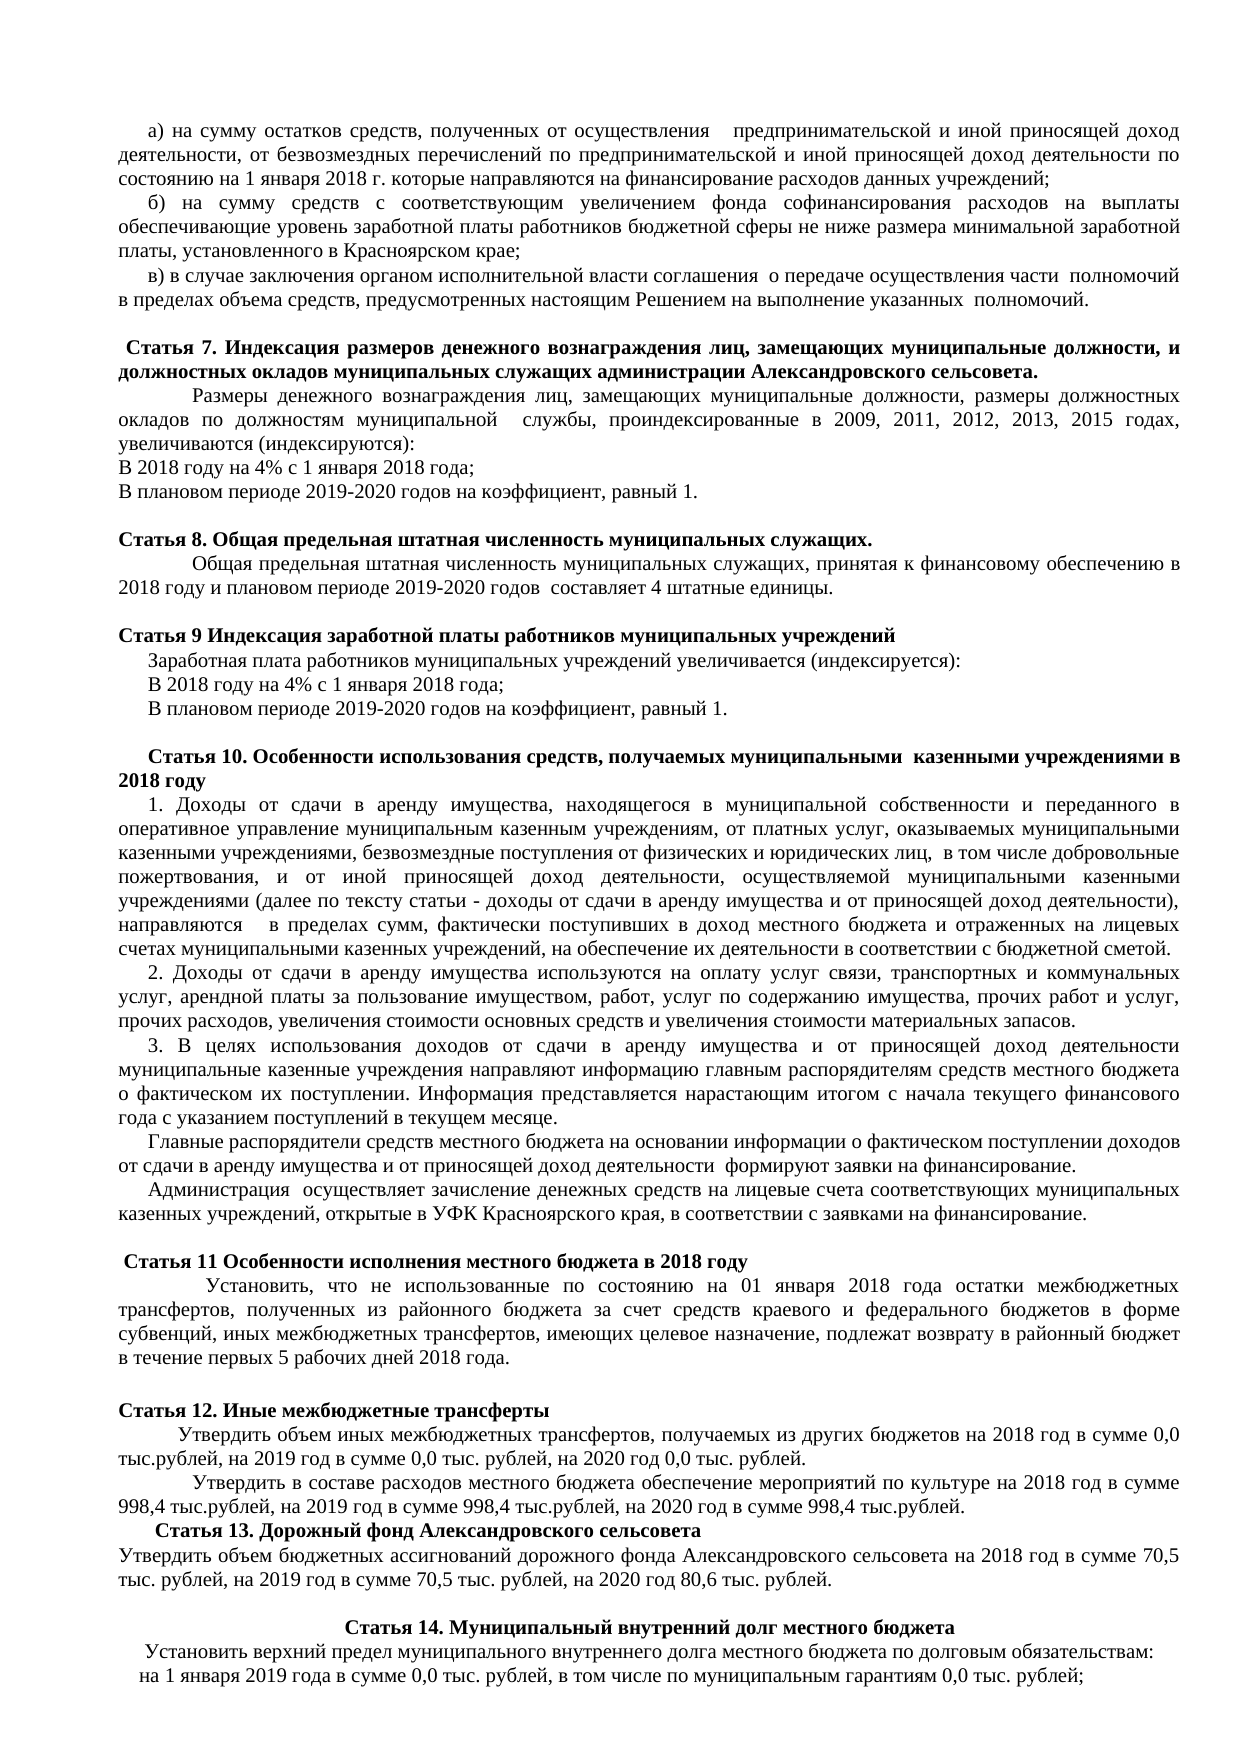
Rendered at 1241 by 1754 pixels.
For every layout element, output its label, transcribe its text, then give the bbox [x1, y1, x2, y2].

text Статья 14. Муниципальный внутренний долг местного бюджета [118, 1615, 1181, 1639]
text В плановом периоде 2019-2020 годов на коэффициент, равный 1. [118, 696, 1181, 720]
text Установить верхний предел муниципального внутреннего долга местного бюджета по долговым обязательствам: [118, 1639, 1181, 1663]
text в) в случае заключения органом исполнительной власти соглашения о передаче осуществления части полномочий в пределах объема средств, предусмотренных настоящим Решением на выполнение указанных полномочий. [118, 262, 1181, 311]
text 1. Доходы от сдачи в аренду имущества, находящегося в муниципальной собственности и переданного в оперативное управление муниципальным казенным учреждениям, от платных услуг, оказываемых муниципальными казенными учреждениями, безвозмездные поступления от физических и юридических лиц, в том числе добровольные пожертвования, и от иной приносящей доход деятельности, осуществляемой муниципальными казенными учреждениями (далее по тексту статьи - доходы от сдачи в аренду имущества и от приносящей доход деятельности), направляются в пределах сумм, фактически поступивших в доход местного бюджета и отраженных на лицевых счетах муниципальными казенных учреждений, на обеспечение их деятельности в соответствии с бюджетной сметой. [118, 792, 1181, 960]
text Статья 11 Особенности исполнения местного бюджета в 2018 году [118, 1249, 1181, 1273]
text Установить, что не использованные по состоянию на 01 января 2018 года остатки межбюджетных трансфертов, полученных из районного бюджета за счет средств краевого и федерального бюджетов в форме субвенций, иных межбюджетных трансфертов, имеющих целевое назначение, подлежат возврату в районный бюджет в течение первых 5 рабочих дней 2018 года. [118, 1273, 1181, 1369]
text В плановом периоде 2019-2020 годов на коэффициент, равный 1. [118, 479, 1181, 503]
text Общая предельная штатная численность муниципальных служащих, принятая к финансовому обеспечению в 2018 году и плановом периоде 2019-2020 годов составляет 4 штатные единицы. [118, 551, 1181, 599]
text Утвердить в составе расходов местного бюджета обеспечение мероприятий по культуре на 2018 год в сумме 998,4 тыс.рублей, на 2019 год в сумме 998,4 тыс.рублей, на 2020 год в сумме 998,4 тыс.рублей. [118, 1470, 1181, 1518]
text 3. В целях использования доходов от сдачи в аренду имущества и от приносящей доход деятельности муниципальные казенные учреждения направляют информацию главным распорядителям средств местного бюджета о фактическом их поступлении. Информация представляется нарастающим итогом с начала текущего финансового года с указанием поступлений в текущем месяце. [118, 1032, 1181, 1129]
text Утвердить объем иных межбюджетных трансфертов, получаемых из других бюджетов на 2018 год в сумме 0,0 тыс.рублей, на 2019 год в сумме 0,0 тыс. рублей, на 2020 год 0,0 тыс. рублей. [118, 1422, 1181, 1470]
text Размеры денежного вознаграждения лиц, замещающих муниципальные должности, размеры должностных окладов по должностям муниципальной службы, проиндексированные в 2009, 2011, 2012, 2013, 2015 годах, увеличиваются (индексируются): [118, 383, 1181, 455]
text Статья 9 Индексация заработной платы работников муниципальных учреждений [118, 623, 1181, 647]
text на 1 января 2019 года в сумме 0,0 тыс. рублей, в том числе по муниципальным гарантиям 0,0 тыс. рублей; [118, 1663, 1181, 1687]
text 2. Доходы от сдачи в аренду имущества используются на оплату услуг связи, транспортных и коммунальных услуг, арендной платы за пользование имуществом, работ, услуг по содержанию имущества, прочих работ и услуг, прочих расходов, увеличения стоимости основных средств и увеличения стоимости материальных запасов. [118, 960, 1181, 1032]
text В 2018 году на 4% с 1 января 2018 года; [118, 672, 1181, 696]
text Статья 12. Иные межбюджетные трансферты [118, 1398, 1181, 1422]
text Статья 7. Индексация размеров денежного вознаграждения лиц, замещающих муниципальные должности, и должностных окладов муниципальных служащих администрации Александровского сельсовета. [118, 335, 1181, 383]
text б) на сумму средств с соответствующим увеличением фонда софинансирования расходов на выплаты обеспечивающие уровень заработной платы работников бюджетной сферы не ниже размера минимальной заработной платы, установленного в Красноярском крае; [118, 190, 1181, 262]
text Статья 13. Дорожный фонд Александровского сельсовета [118, 1518, 1181, 1542]
text Главные распорядители средств местного бюджета на основании информации о фактическом поступлении доходов от сдачи в аренду имущества и от приносящей доход деятельности формируют заявки на финансирование. [118, 1129, 1181, 1177]
text Администрация осуществляет зачисление денежных средств на лицевые счета соответствующих муниципальных казенных учреждений, открытые в УФК Красноярского края, в соответствии с заявками на финансирование. [118, 1177, 1181, 1225]
text Статья 8. Общая предельная штатная численность муниципальных служащих. [118, 527, 1181, 551]
text Заработная плата работников муниципальных учреждений увеличивается (индексируется): [118, 647, 1181, 672]
text Утвердить объем бюджетных ассигнований дорожного фонда Александровского сельсовета на 2018 год в сумме 70,5 тыс. рублей, на 2019 год в сумме 70,5 тыс. рублей, на 2020 год 80,6 тыс. рублей. [118, 1542, 1181, 1591]
text Статья 10. Особенности использования средств, получаемых муниципальными казенными учреждениями в 2018 году [118, 744, 1181, 792]
text а) на сумму остатков средств, полученных от осуществления предпринимательской и иной приносящей доход деятельности, от безвозмездных перечислений по предпринимательской и иной приносящей доход деятельности по состоянию на 1 января . которые направляются на финансирование расходов данных учреждений; [118, 118, 1181, 190]
text В 2018 году на 4% с 1 января 2018 года; [118, 455, 1181, 479]
